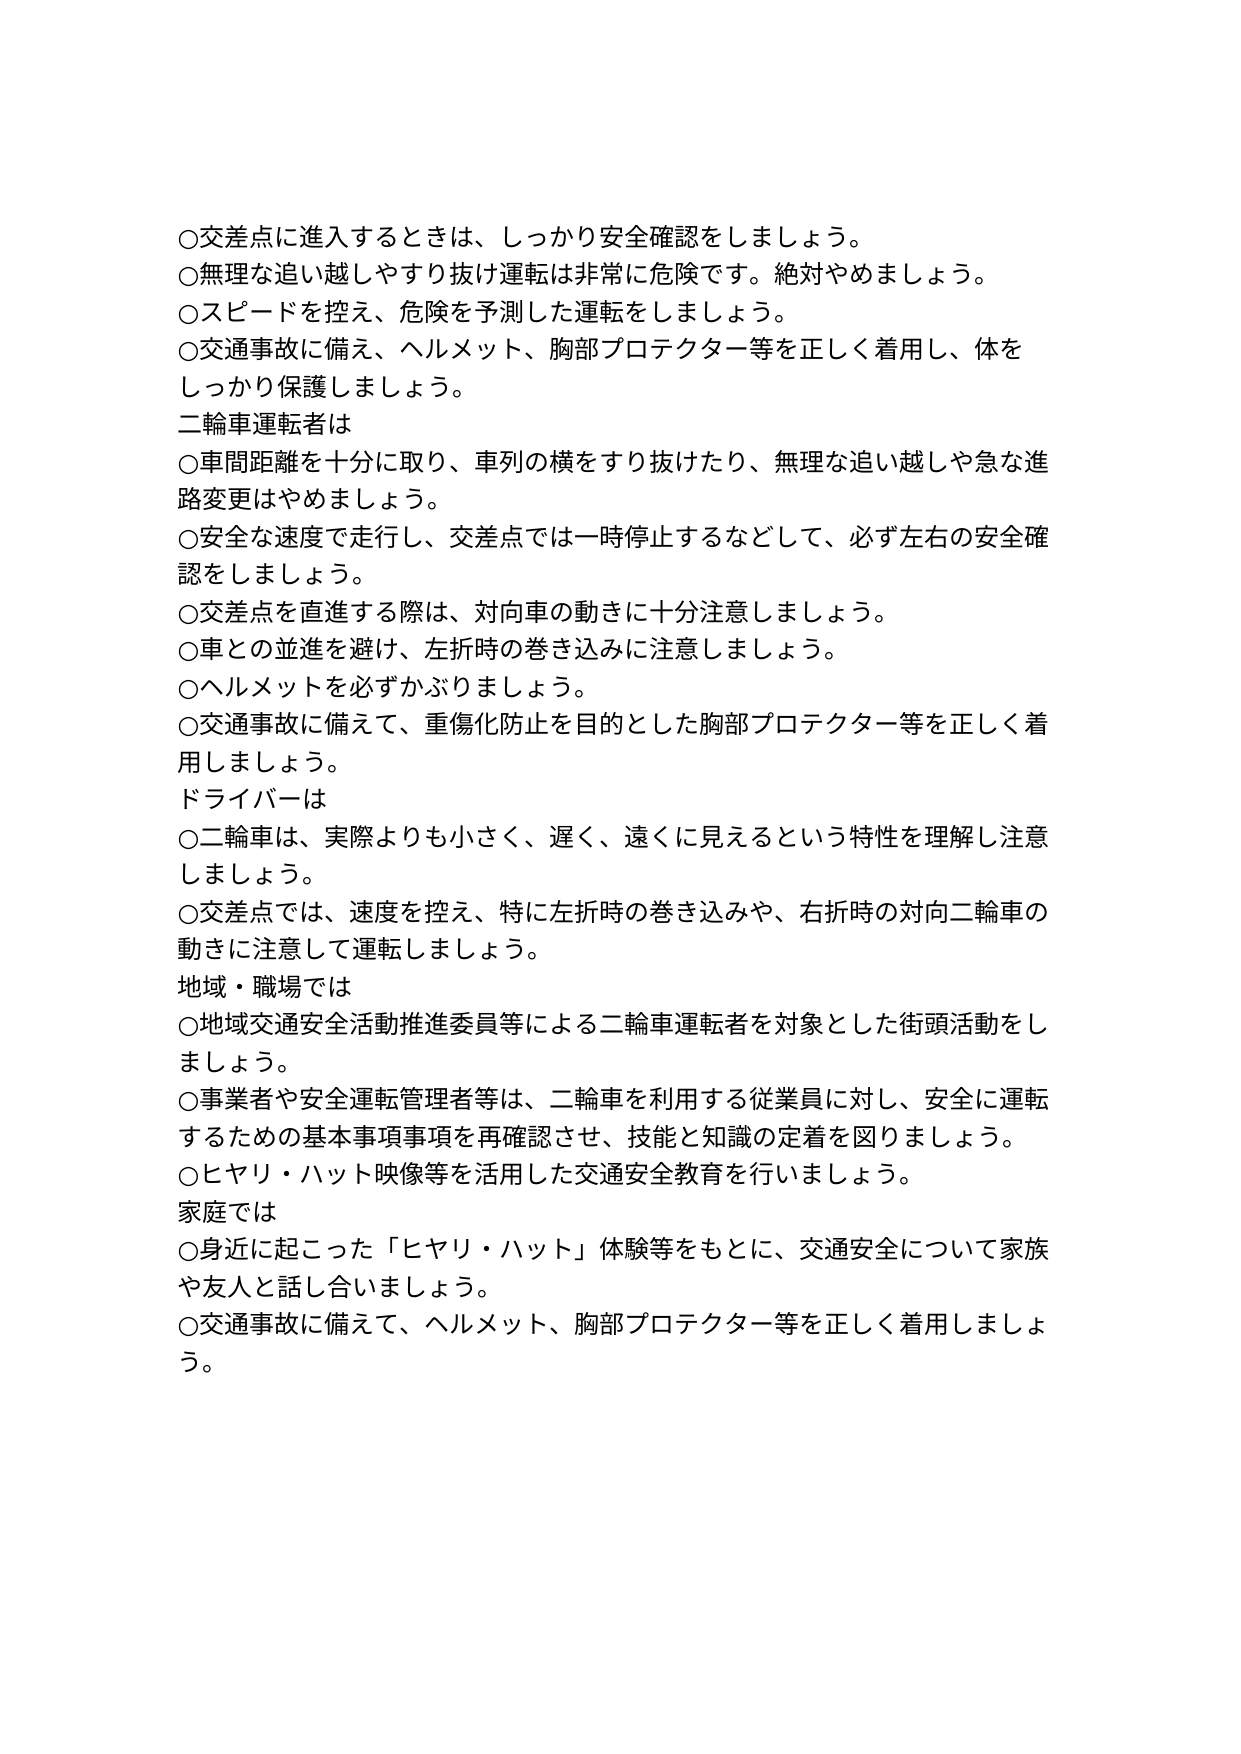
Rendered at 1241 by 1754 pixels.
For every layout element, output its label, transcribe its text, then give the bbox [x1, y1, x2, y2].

text ○ヒヤリ・ハット映像等を活用した交通安全教育を行いましょう。 [177, 1154, 1063, 1192]
text 二輪車運転者は [177, 404, 1063, 442]
text ○交通事故に備えて、重傷化防止を目的とした胸部プロテクター等を正しく着用しましょう。 [177, 704, 1063, 779]
text 家庭では [177, 1192, 1063, 1229]
text 地域・職場では [177, 967, 1063, 1004]
text ○身近に起こった「ヒヤリ・ハット」体験等をもとに、交通安全について家族や友人と話し合いましょう。 [177, 1229, 1063, 1304]
text ○安全な速度で走行し、交差点では一時停止するなどして、必ず左右の安全確認をしましょう。 [177, 517, 1063, 592]
text ○車間距離を十分に取り、車列の横をすり抜けたり、無理な追い越しや急な進路変更はやめましょう。 [177, 442, 1063, 517]
text ○交通事故に備え、ヘルメット、胸部プロテクター等を正しく着用し、体をしっかり保護しましょう。 [177, 329, 1063, 404]
text ○二輪車は、実際よりも小さく、遅く、遠くに見えるという特性を理解し注意しましょう。 [177, 817, 1063, 892]
text ○交差点では、速度を控え、特に左折時の巻き込みや、右折時の対向二輪車の動きに注意して運転しましょう。 [177, 892, 1063, 967]
text ○事業者や安全運転管理者等は、二輪車を利用する従業員に対し、安全に運転するための基本事項事項を再確認させ、技能と知識の定着を図りましょう。 [177, 1079, 1063, 1154]
text ○車との並進を避け、左折時の巻き込みに注意しましょう。 [177, 629, 1063, 667]
text ○地域交通安全活動推進委員等による二輪車運転者を対象とした街頭活動をしましょう。 [177, 1004, 1063, 1079]
text ○交差点に進入するときは、しっかり安全確認をしましょう。 [177, 217, 1063, 254]
text ドライバーは [177, 779, 1063, 817]
text ○交通事故に備えて、ヘルメット、胸部プロテクター等を正しく着用しましょう。 [177, 1304, 1063, 1379]
text ○スピードを控え、危険を予測した運転をしましょう。 [177, 292, 1063, 329]
text ○無理な追い越しやすり抜け運転は非常に危険です。絶対やめましょう。 [177, 254, 1063, 292]
text ○交差点を直進する際は、対向車の動きに十分注意しましょう。 [177, 592, 1063, 629]
text ○ヘルメットを必ずかぶりましょう。 [177, 667, 1063, 704]
